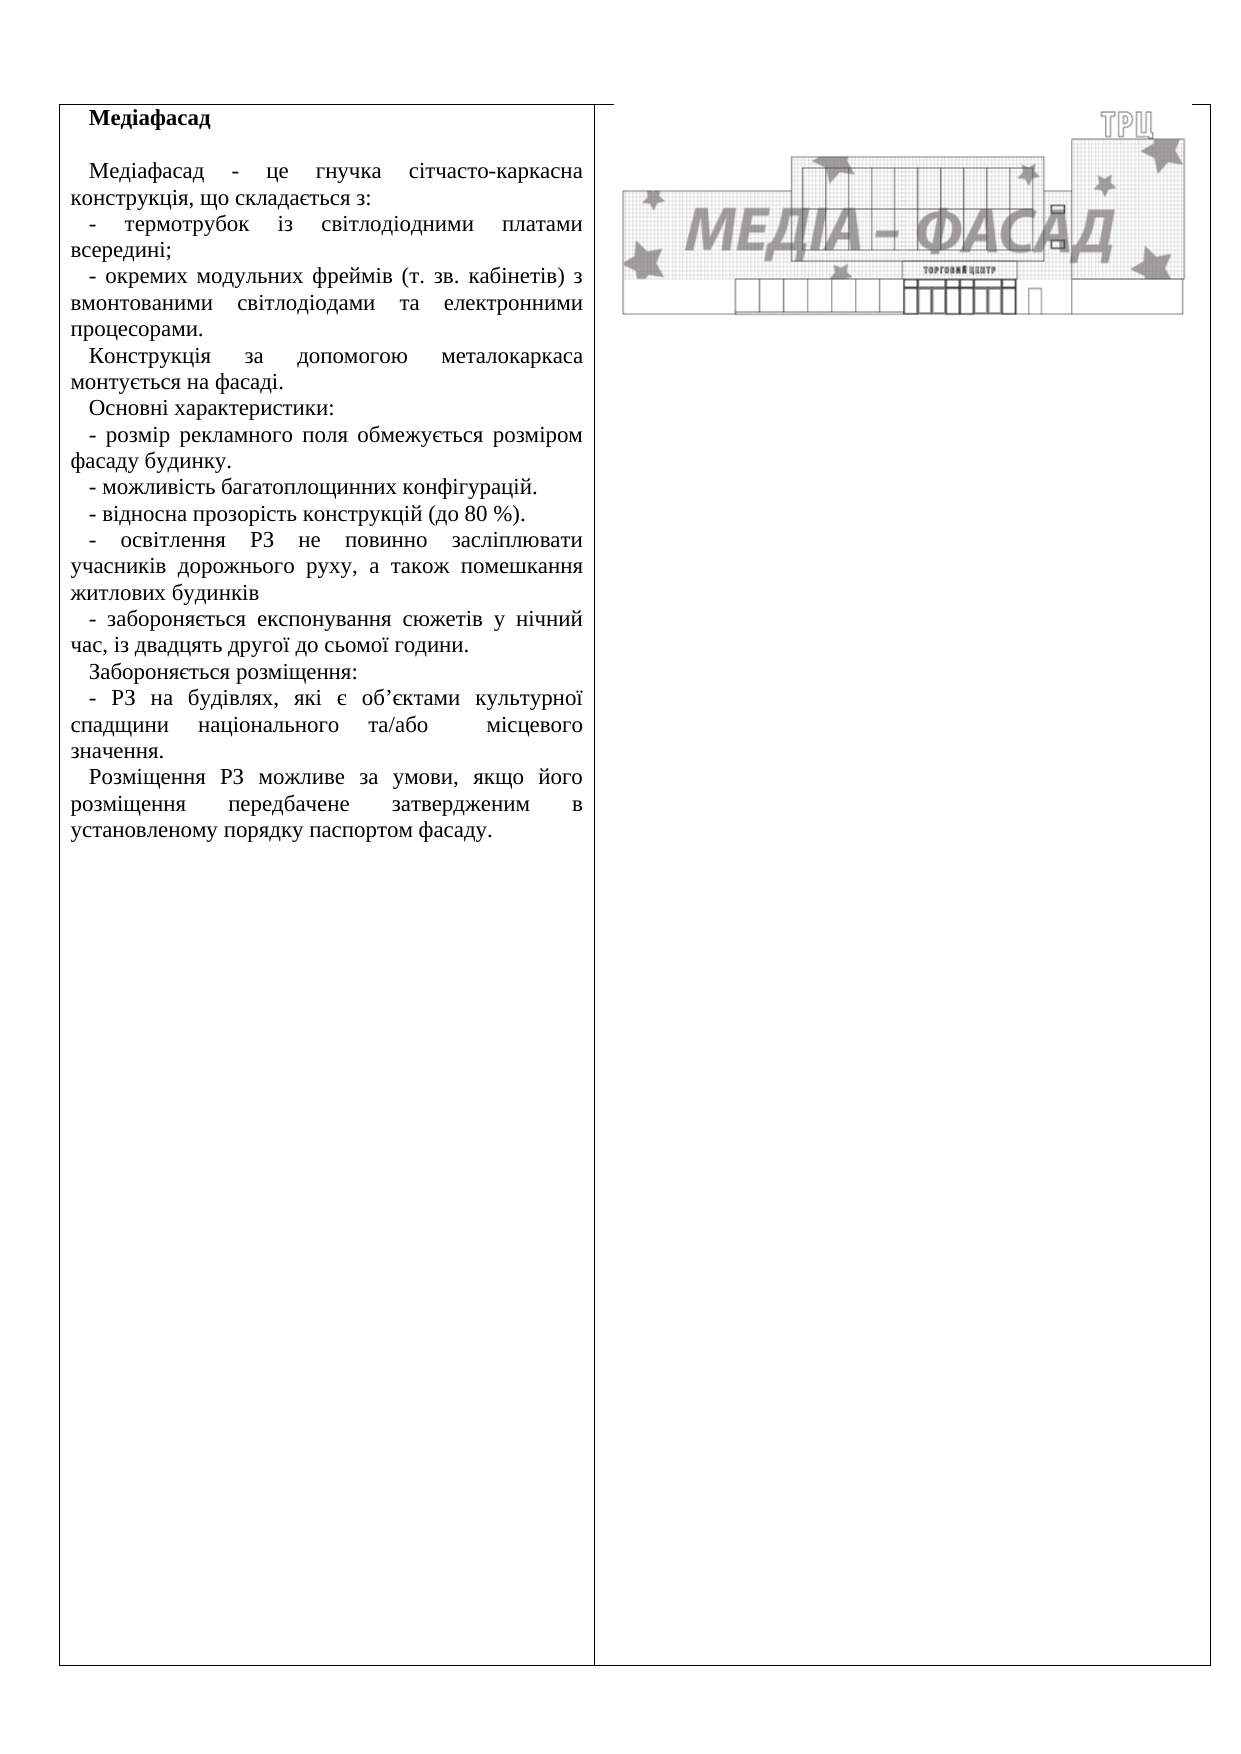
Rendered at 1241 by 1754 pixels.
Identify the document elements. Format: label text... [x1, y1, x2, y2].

table_cell [595, 105, 1210, 1665]
picture [613, 104, 1192, 328]
table_cell Медіафасад Медіафасад - це гнучка сітчасто-каркасна конструкція, що складається з: - термотрубок із світлодіодними платами всередині; - окремих модульних фреймів (т. зв. кабінетів) з вмонтованими світлодіодами та електронними процесорами. Конструкція за допомогою металокаркаса монтується на фасаді. Основні характеристики: - розмір рекламного поля обмежується розміром фасаду будинку. - можливість багатоплощинних конфігурацій. - відносна прозорість конструкцій (до 80 %). - освітлення РЗ не повинно засліплювати учасників дорожнього руху, а також помешкання житлових будинків - забороняється експонування сюжетів у нічний час, із двадцять другої до сьомої години. Забороняється розміщення: - РЗ на будівлях, які є об’єктами культурної спадщини національного та/або місцевого значення. Розміщення РЗ можливе за умови, якщо його розміщення передбачене затвердженим в установленому порядку паспортом фасаду. [60, 105, 594, 1665]
